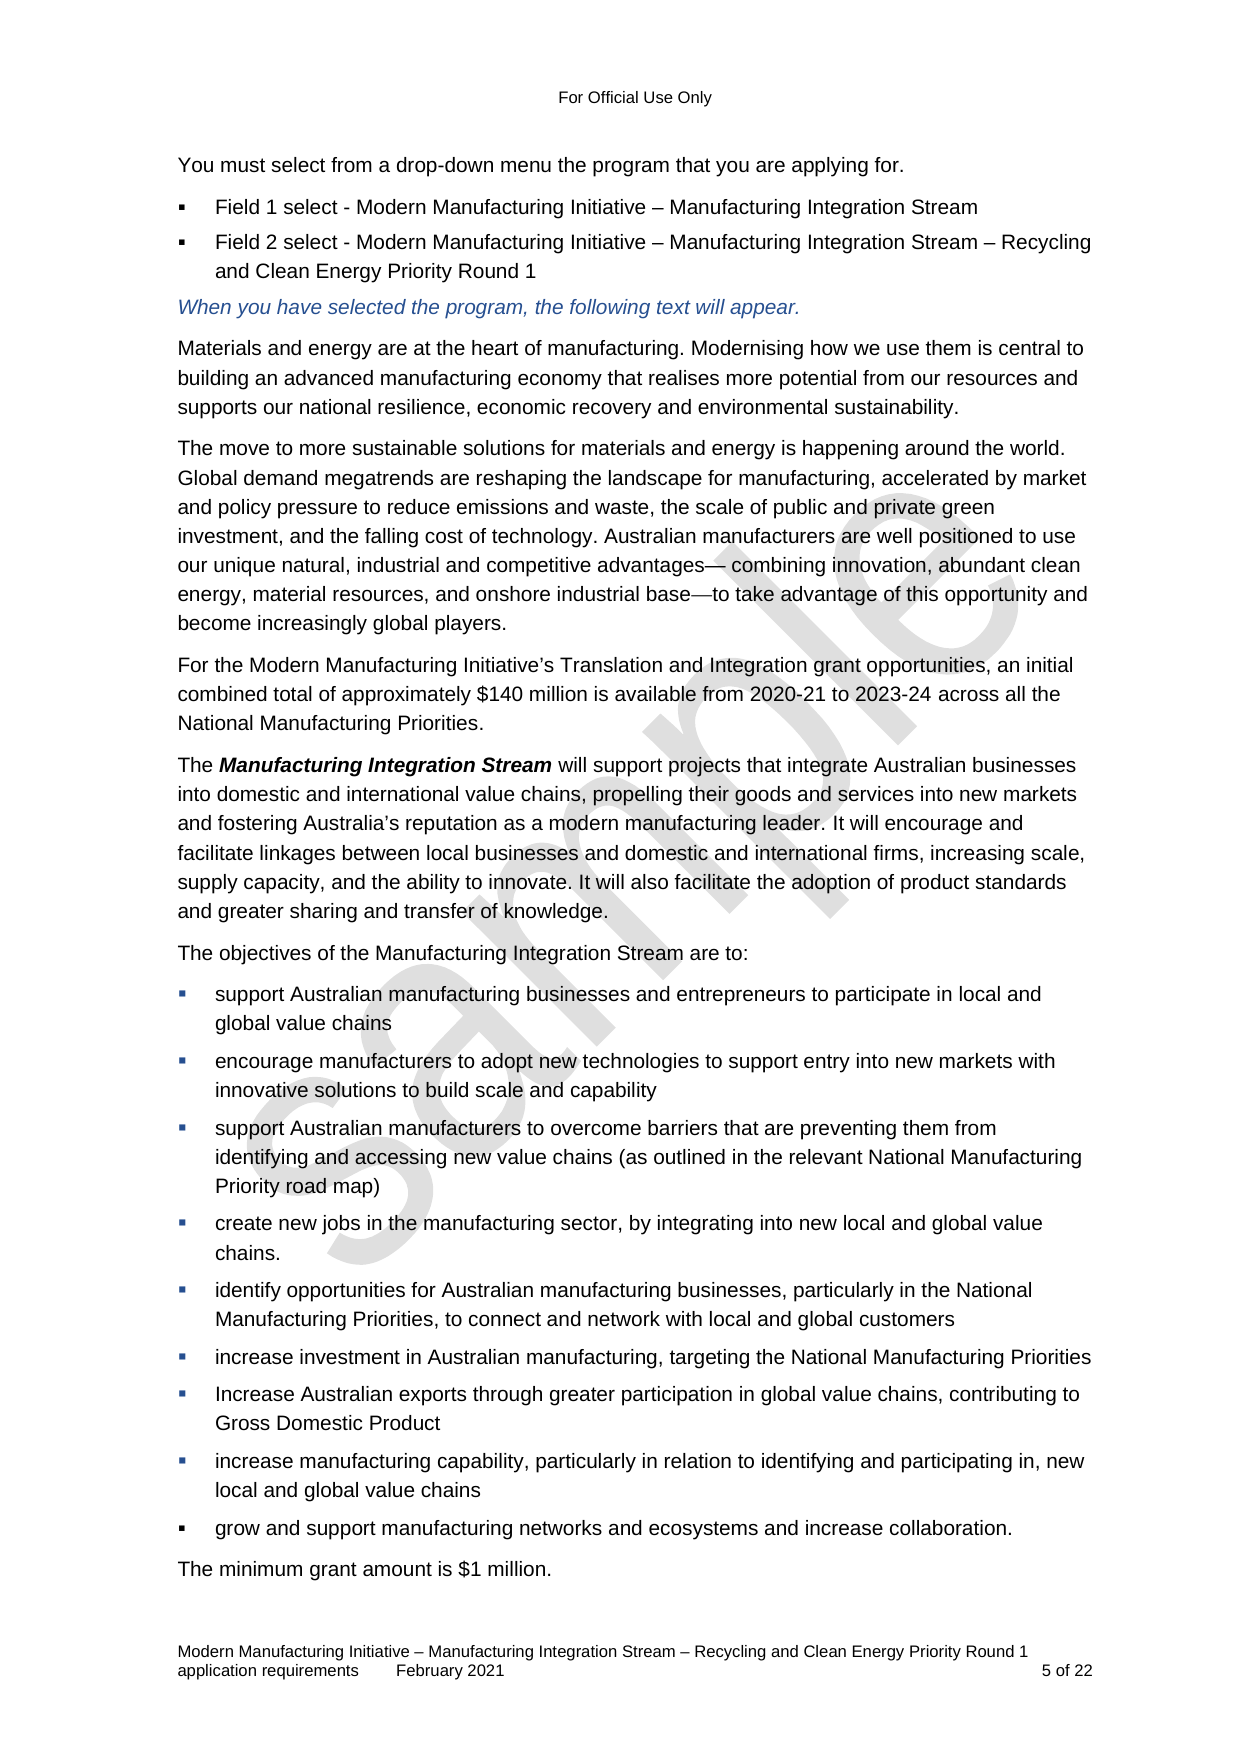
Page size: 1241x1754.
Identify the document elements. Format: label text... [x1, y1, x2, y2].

text The Manufacturing Integration Stream will support projects that integrate Australian businesses into domestic and international value chains, propelling their goods and services into new markets and fostering Australia’s reputation as a modern manufacturing leader. It will encourage and facilitate linkages between local businesses and domestic and international firms, increasing scale, supply capacity, and the ability to innovate. It will also facilitate the adoption of product standards and greater sharing and transfer of knowledge. [177, 748, 1092, 923]
list encourage manufacturers to adopt new technologies to support entry into new markets with innovative solutions to build scale and capability [177, 1043, 1092, 1102]
text The objectives of the Manufacturing Integration Stream are to: [177, 935, 1092, 964]
text You must select from a drop-down menu the program that you are applying for. [177, 148, 1092, 177]
list Field 2 select - Modern Manufacturing Initiative – Manufacturing Integration Stream – Recycling and Clean Energy Priority Round 1 [177, 225, 1092, 283]
list Increase Australian exports through greater participation in global value chains, contributing to Gross Domestic Product [177, 1377, 1092, 1435]
list support Australian manufacturers to overcome barriers that are preventing them from identifying and accessing new value chains (as outlined in the relevant National Manufacturing Priority road map) [177, 1110, 1092, 1198]
list increase manufacturing capability, particularly in relation to identifying and participating in, new local and global value chains [177, 1443, 1092, 1502]
text Materials and energy are at the heart of manufacturing. Modernising how we use them is central to building an advanced manufacturing economy that realises more potential from our resources and supports our national resilience, economic recovery and environmental sustainability. [177, 331, 1092, 418]
list increase investment in Australian manufacturing, targeting the National Manufacturing Priorities [177, 1339, 1092, 1368]
list Field 1 select - Modern Manufacturing Initiative – Manufacturing Integration Stream [177, 189, 1092, 218]
text The minimum grant amount is $1 million. [177, 1552, 1092, 1581]
text The move to more sustainable solutions for materials and energy is happening around the world. Global demand megatrends are reshaping the landscape for manufacturing, accelerated by market and policy pressure to reduce emissions and waste, the scale of public and private green investment, and the falling cost of technology. Australian manufacturers are well positioned to use our unique natural, industrial and competitive advantages— combining innovation, abundant clean energy, material resources, and onshore industrial base—to take advantage of this opportunity and become increasingly global players. [177, 431, 1092, 635]
list support Australian manufacturing businesses and entrepreneurs to participate in local and global value chains [177, 977, 1092, 1035]
text When you have selected the program, the following text will appear. [177, 289, 1092, 318]
list create new jobs in the manufacturing sector, by integrating into new local and global value chains. [177, 1206, 1092, 1264]
text For the Modern Manufacturing Initiative’s Translation and Integration grant opportunities, an initial combined total of approximately $140 million is available from 2020-21 to 2023-24 across all the National Manufacturing Priorities. [177, 648, 1092, 735]
list identify opportunities for Australian manufacturing businesses, particularly in the National Manufacturing Priorities, to connect and network with local and global customers [177, 1273, 1092, 1331]
list grow and support manufacturing networks and ecosystems and increase collaboration. [177, 1510, 1092, 1539]
